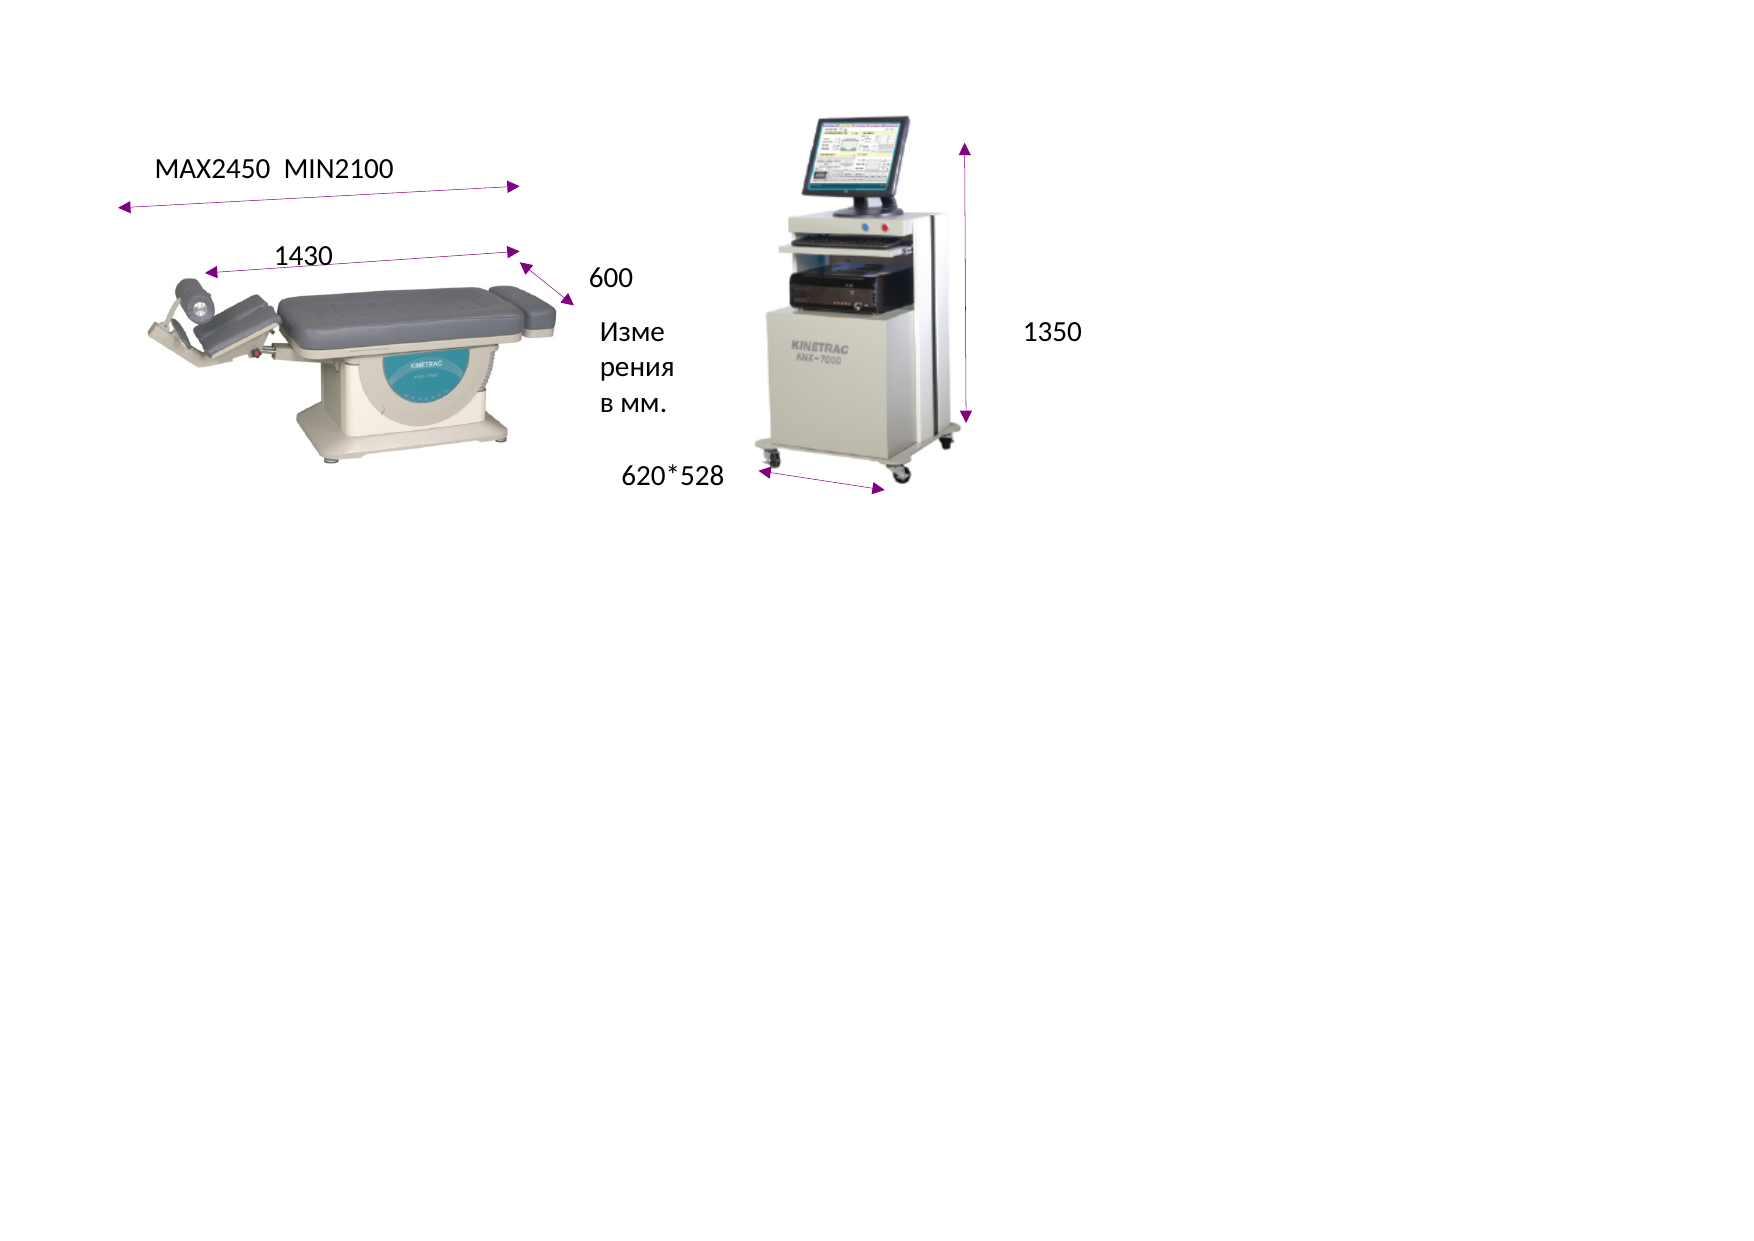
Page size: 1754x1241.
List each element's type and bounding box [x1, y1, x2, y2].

picture [738, 88, 980, 490]
picture [131, 240, 565, 490]
